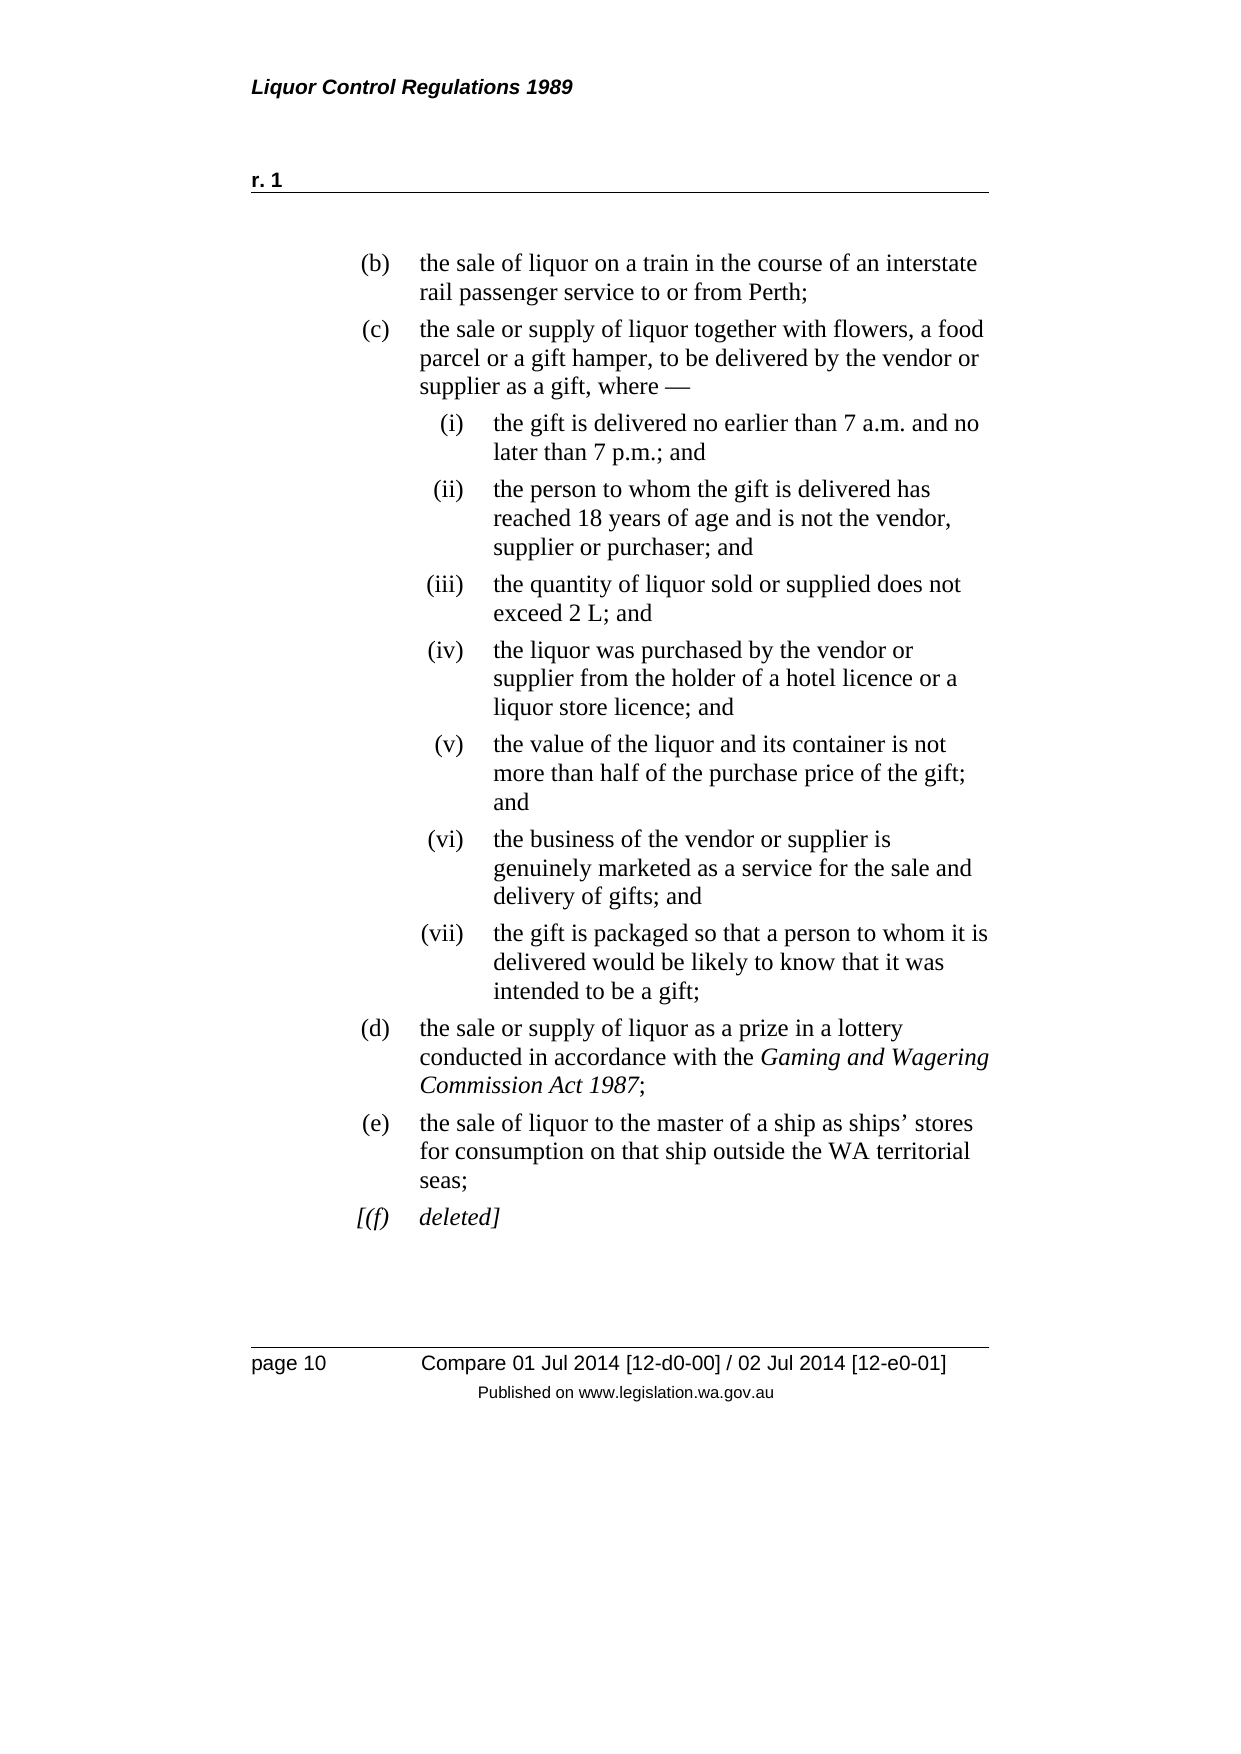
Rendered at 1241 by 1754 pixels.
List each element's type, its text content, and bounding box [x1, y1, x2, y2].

text (ii) the person to whom the gift is delivered has reached 18 years of age and is not the vendor, supplier or purchaser; and [251, 474, 989, 561]
text [(f) deleted] [251, 1202, 989, 1231]
text (iii) the quantity of liquor sold or supplied does not exceed 2 L; and [251, 569, 989, 626]
text (e) the sale of liquor to the master of a ship as ships’ stores for consumption on that ship outside the WA territorial seas; [251, 1108, 989, 1194]
text (i) the gift is delivered no earlier than 7 a.m. and no later than 7 p.m.; and [251, 408, 989, 466]
text (vi) the business of the vendor or supplier is genuinely marketed as a service for the sale and delivery of gifts; and [251, 824, 989, 910]
text (d) the sale or supply of liquor as a prize in a lottery conducted in accordance with the Gaming and Wagering Commission Act 1987; [251, 1013, 989, 1099]
text (c) the sale or supply of liquor together with flowers, a food parcel or a gift hamper, to be delivered by the vendor or supplier as a gift, where — [251, 314, 989, 400]
text (vii) the gift is packaged so that a person to whom it is delivered would be likely to know that it was intended to be a gift; [251, 918, 989, 1005]
text (b) the sale of liquor on a train in the course of an interstate rail passenger service to or from ; [251, 248, 989, 306]
text (v) the value of the liquor and its container is not more than half of the purchase price of the gift; and [251, 729, 989, 816]
text (iv) the liquor was purchased by the vendor or supplier from the holder of a hotel licence or a liquor store licence; and [251, 635, 989, 721]
